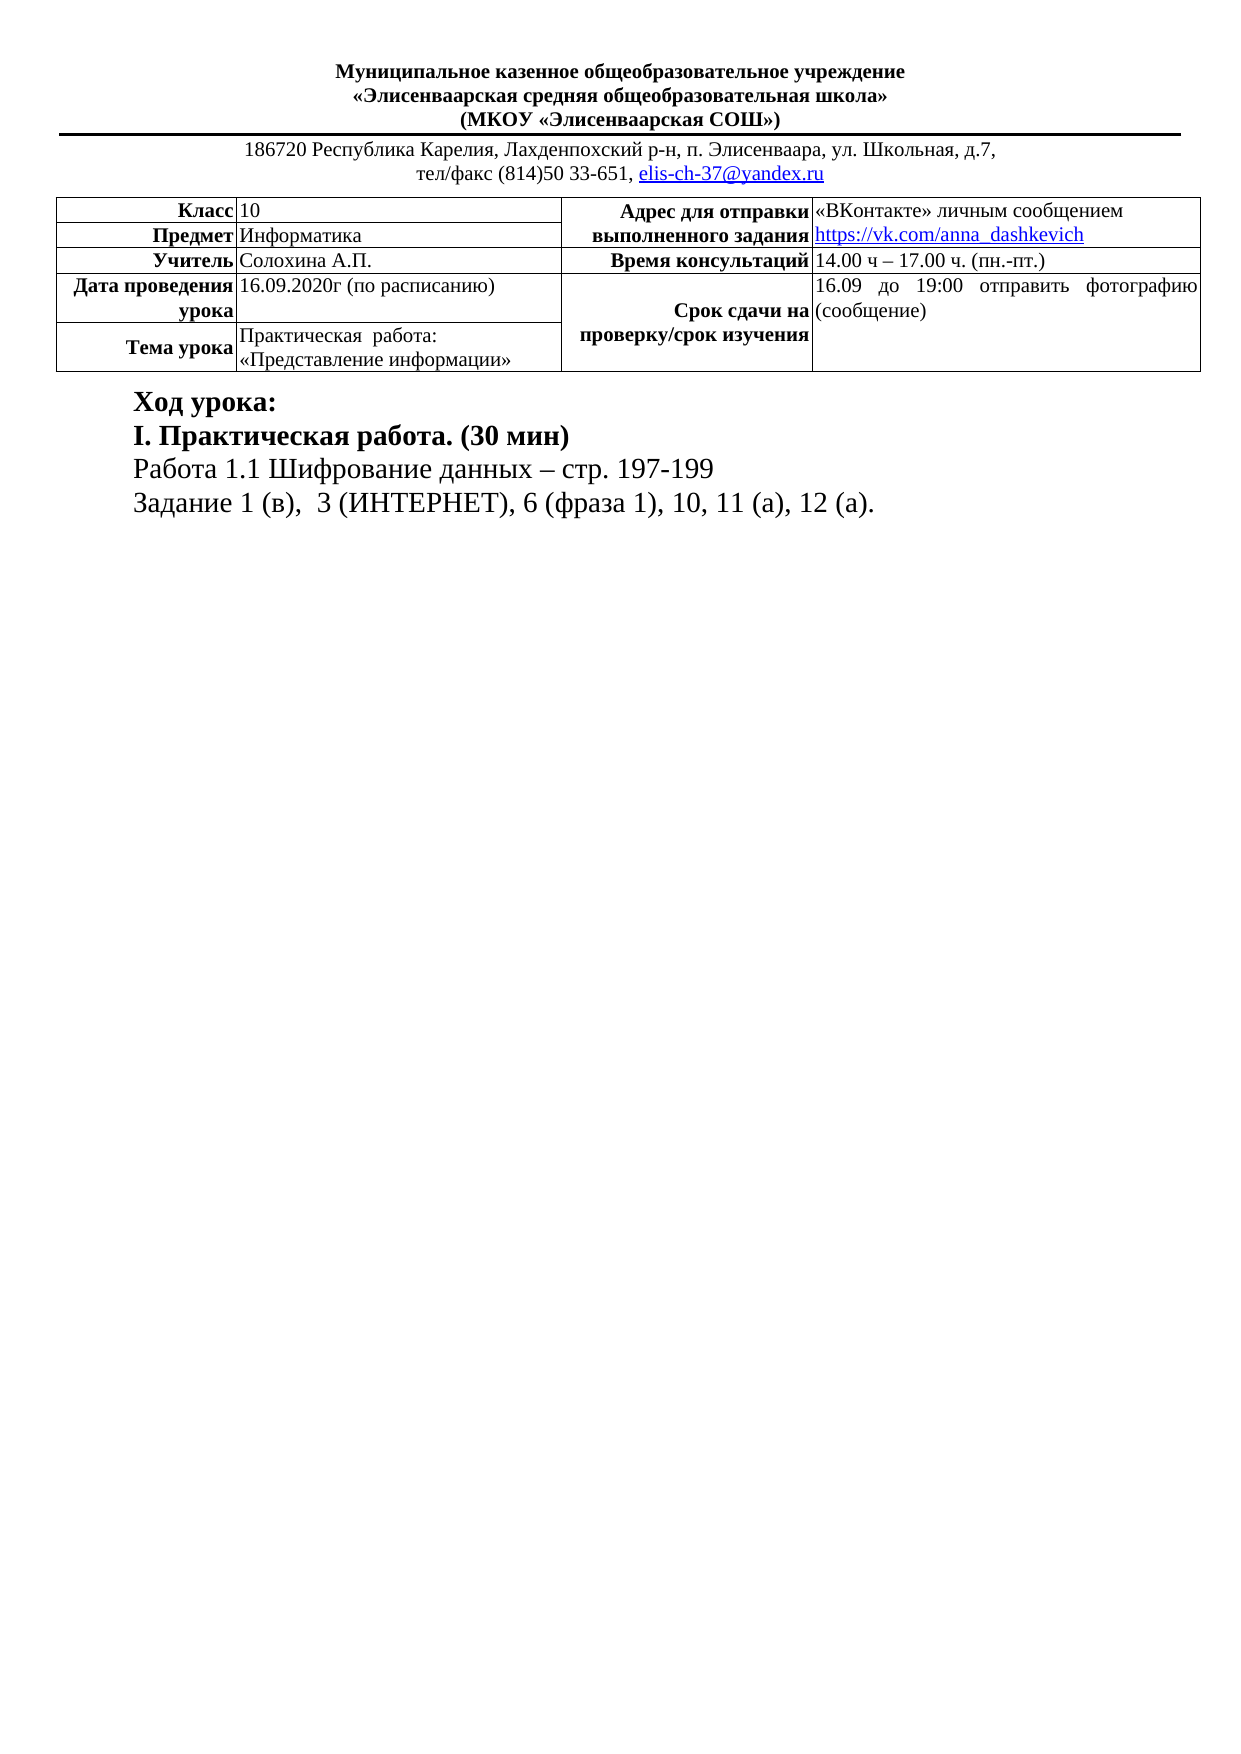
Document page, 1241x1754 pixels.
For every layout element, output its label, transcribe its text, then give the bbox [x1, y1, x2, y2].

table_cell 16.09 до 19:00 отправить фотографию (сообщение) [813, 274, 1200, 371]
text Задание 1 (в), 3 (ИНТЕРНЕТ), 6 (фраза 1), 10, 11 (а), 12 (а). [59, 485, 1181, 518]
table_cell 16.09.2020г (по расписанию) [237, 274, 561, 322]
table_cell Практическая работа: «Представление информации» [237, 323, 561, 371]
table_header 10 [237, 198, 561, 222]
table_cell Информатика [237, 223, 561, 247]
text I. Практическая работа. (30 мин) [133, 418, 1181, 451]
text Ход урока: [133, 384, 1181, 418]
table_cell Солохина А.П. [237, 248, 561, 272]
table_cell Время консультаций [562, 248, 812, 272]
text 186720 Республика Карелия, Лахденпохский р-н, п. Элисенваара, ул. Школьная, д.7, [59, 136, 1181, 161]
text Муниципальное казенное общеобразовательное учреждение [59, 59, 1181, 83]
text тел/факс (814)50 33-651, elis-ch-37@yandex.ru [59, 161, 1181, 184]
table_header Класс [57, 198, 236, 222]
table_cell Предмет [57, 223, 236, 247]
table_cell Учитель [57, 248, 236, 272]
table_cell Дата проведения урока [57, 274, 236, 322]
table_header Адрес для отправки выполненного задания [562, 198, 812, 247]
table_cell 14.00 ч – 17.00 ч. (пн.-пт.) [813, 248, 1200, 272]
table_cell Срок сдачи на проверку/срок изучения [562, 274, 812, 371]
table_header «ВКонтакте» личным сообщением https://vk.com/anna_dashkevich [813, 198, 1200, 247]
text (МКОУ «Элисенваарская СОШ») [59, 107, 1181, 133]
table_cell Тема урока [57, 323, 236, 371]
text Работа 1.1 Шифрование данных – стр. 197-199 [59, 451, 1181, 485]
text «Элисенваарская средняя общеобразовательная школа» [59, 83, 1181, 107]
